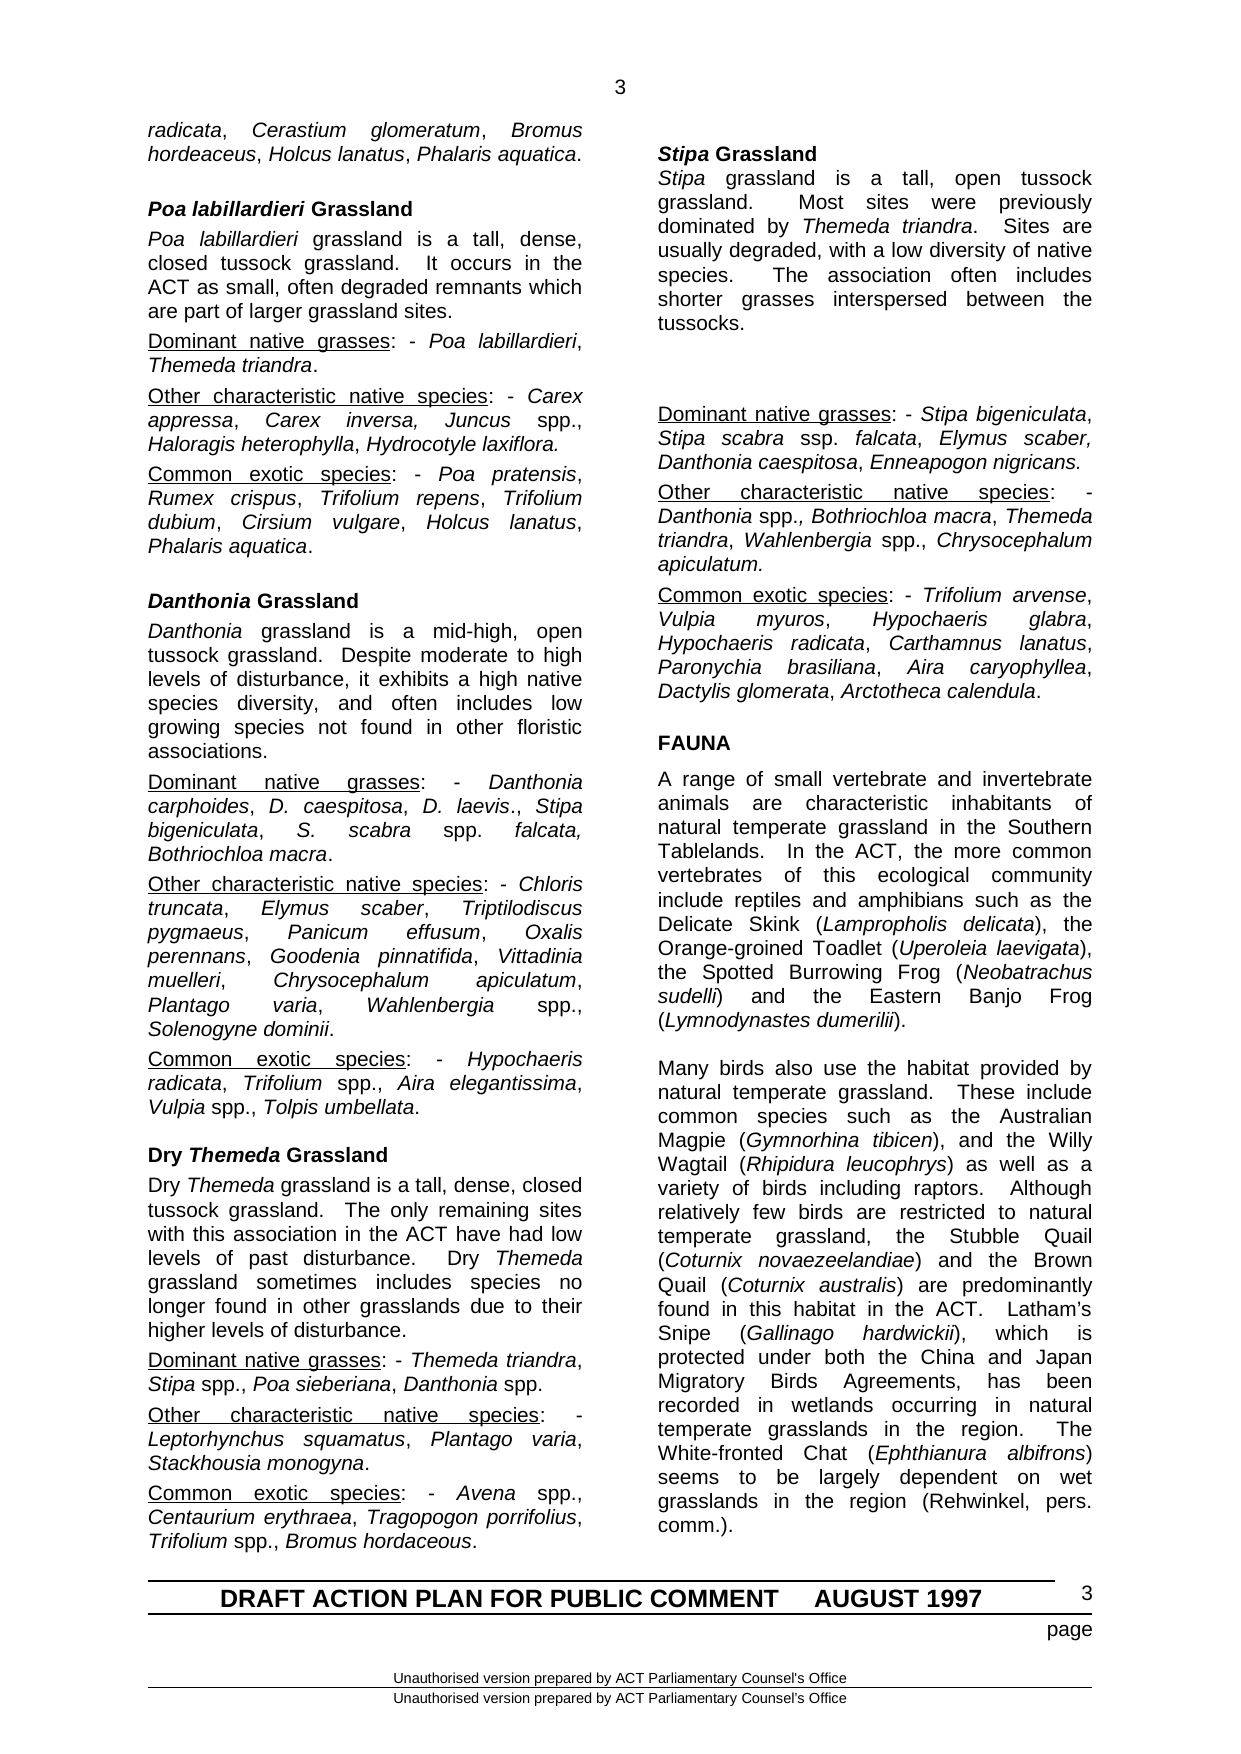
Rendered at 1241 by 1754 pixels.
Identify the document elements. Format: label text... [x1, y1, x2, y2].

text A range of small vertebrate and invertebrate animals are characteristic inhabitants of natural temperate grassland in the Southern Tablelands. In the ACT, the more common vertebrates of this ecological community include reptiles and amphibians such as the Delicate Skink (Lampropholis delicata), the Orange-groined Toadlet (Uperoleia laevigata), the Spotted Burrowing Frog (Neobatrachus sudelli) and the Eastern Banjo Frog (Lymnodynastes dumerilii). [658, 767, 1092, 1032]
text Stipa grassland is a tall, open tussock grassland. Most sites were previously dominated by Themeda triandra. Sites are usually degraded, with a low diversity of native species. The association often includes shorter grasses interspersed between the tussocks. [658, 166, 1092, 335]
text Many birds also use the habitat provided by natural temperate grassland. These include common species such as the Australian Magpie (Gymnorhina tibicen), and the Willy Wagtail (Rhipidura leucophrys) as well as a variety of birds including raptors. Although relatively few birds are restricted to natural temperate grassland, the Stubble Quail (Coturnix novaezeelandiae) and the Brown Quail (Coturnix australis) are predominantly found in this habitat in the ACT. Latham’s Snipe (Gallinago hardwickii), which is protected under both the China and Japan Migratory Birds Agreements, has been recorded in wetlands occurring in natural temperate grasslands in the region. The White-fronted Chat (Ephthianura albifrons) seems to be largely dependent on wet grasslands in the region (Rehwinkel, pers. comm.). [658, 1056, 1092, 1537]
text Common exotic species: - Poa pratensis, Rumex crispus, Trifolium repens, Trifolium dubium, Cirsium vulgare, Holcus lanatus, Phalaris aquatica. [148, 462, 583, 558]
text Other characteristic native species: - Danthonia spp., Bothriochloa macra, Themeda triandra, Wahlenbergia spp., Chrysocephalum apiculatum. [658, 480, 1092, 576]
text Stipa Grassland [658, 142, 1092, 166]
text Other characteristic native species: - Carex appressa, Carex inversa, Juncus spp., Haloragis heterophylla, Hydrocotyle laxiflora. [148, 384, 583, 456]
text Common exotic species: - Hypochaeris radicata, Trifolium spp., Aira elegantissima, Vulpia spp., Tolpis umbellata. [148, 1047, 583, 1119]
text Common exotic species: - Avena spp., Centaurium erythraea, Tragopogon porrifolius, Trifolium spp., Bromus hordaceous. [148, 1481, 583, 1553]
text Danthonia grassland is a mid-high, open tussock grassland. Despite moderate to high levels of disturbance, it exhibits a high native species diversity, and often includes low growing species not found in other floristic associations. [148, 619, 583, 763]
text Common exotic species: - Trifolium arvense, Vulpia myuros, Hypochaeris glabra, Hypochaeris radicata, Carthamnus lanatus, Paronychia brasiliana, Aira caryophyllea, Dactylis glomerata, Arctotheca calendula. [658, 582, 1092, 703]
text Poa labillardieri grassland is a tall, dense, closed tussock grassland. It occurs in the ACT as small, often degraded remnants which are part of larger grassland sites. [148, 227, 583, 323]
text Poa labillardieri Grassland [148, 197, 583, 221]
text FAUNA [658, 731, 1092, 755]
text Dominant native grasses: - Themeda triandra, Stipa spp., Poa sieberiana, Danthonia spp. [148, 1348, 583, 1396]
text Dry Themeda Grassland [148, 1143, 583, 1167]
text Other characteristic native species: -Leptorhynchus squamatus, Plantago varia, Stackhousia monogyna. [148, 1402, 583, 1475]
text Dry Themeda grassland is a tall, dense, closed tussock grassland. The only remaining sites with this association in the ACT have had low levels of past disturbance. Dry Themeda grassland sometimes includes species no longer found in other grasslands due to their higher levels of disturbance. [148, 1173, 583, 1342]
text Danthonia Grassland [148, 589, 583, 613]
text Dominant native grasses: - Stipa bigeniculata, Stipa scabra ssp. falcata, Elymus scaber, Danthonia caespitosa, Enneapogon nigricans. [658, 402, 1092, 474]
text Other characteristic native species: - Chloris truncata, Elymus scaber, Triptilodiscus pygmaeus, Panicum effusum, Oxalis perennans, Goodenia pinnatifida, Vittadinia muelleri, Chrysocephalum apiculatum, Plantago varia, Wahlenbergia spp., Solenogyne dominii. [148, 872, 583, 1041]
text Dominant native grasses: - Danthonia carphoides, D. caespitosa, D. laevis., Stipa bigeniculata, S. scabra spp. falcata, Bothriochloa macra. [148, 770, 583, 866]
text Dominant native grasses: - Poa labillardieri, Themeda triandra. [148, 329, 583, 377]
